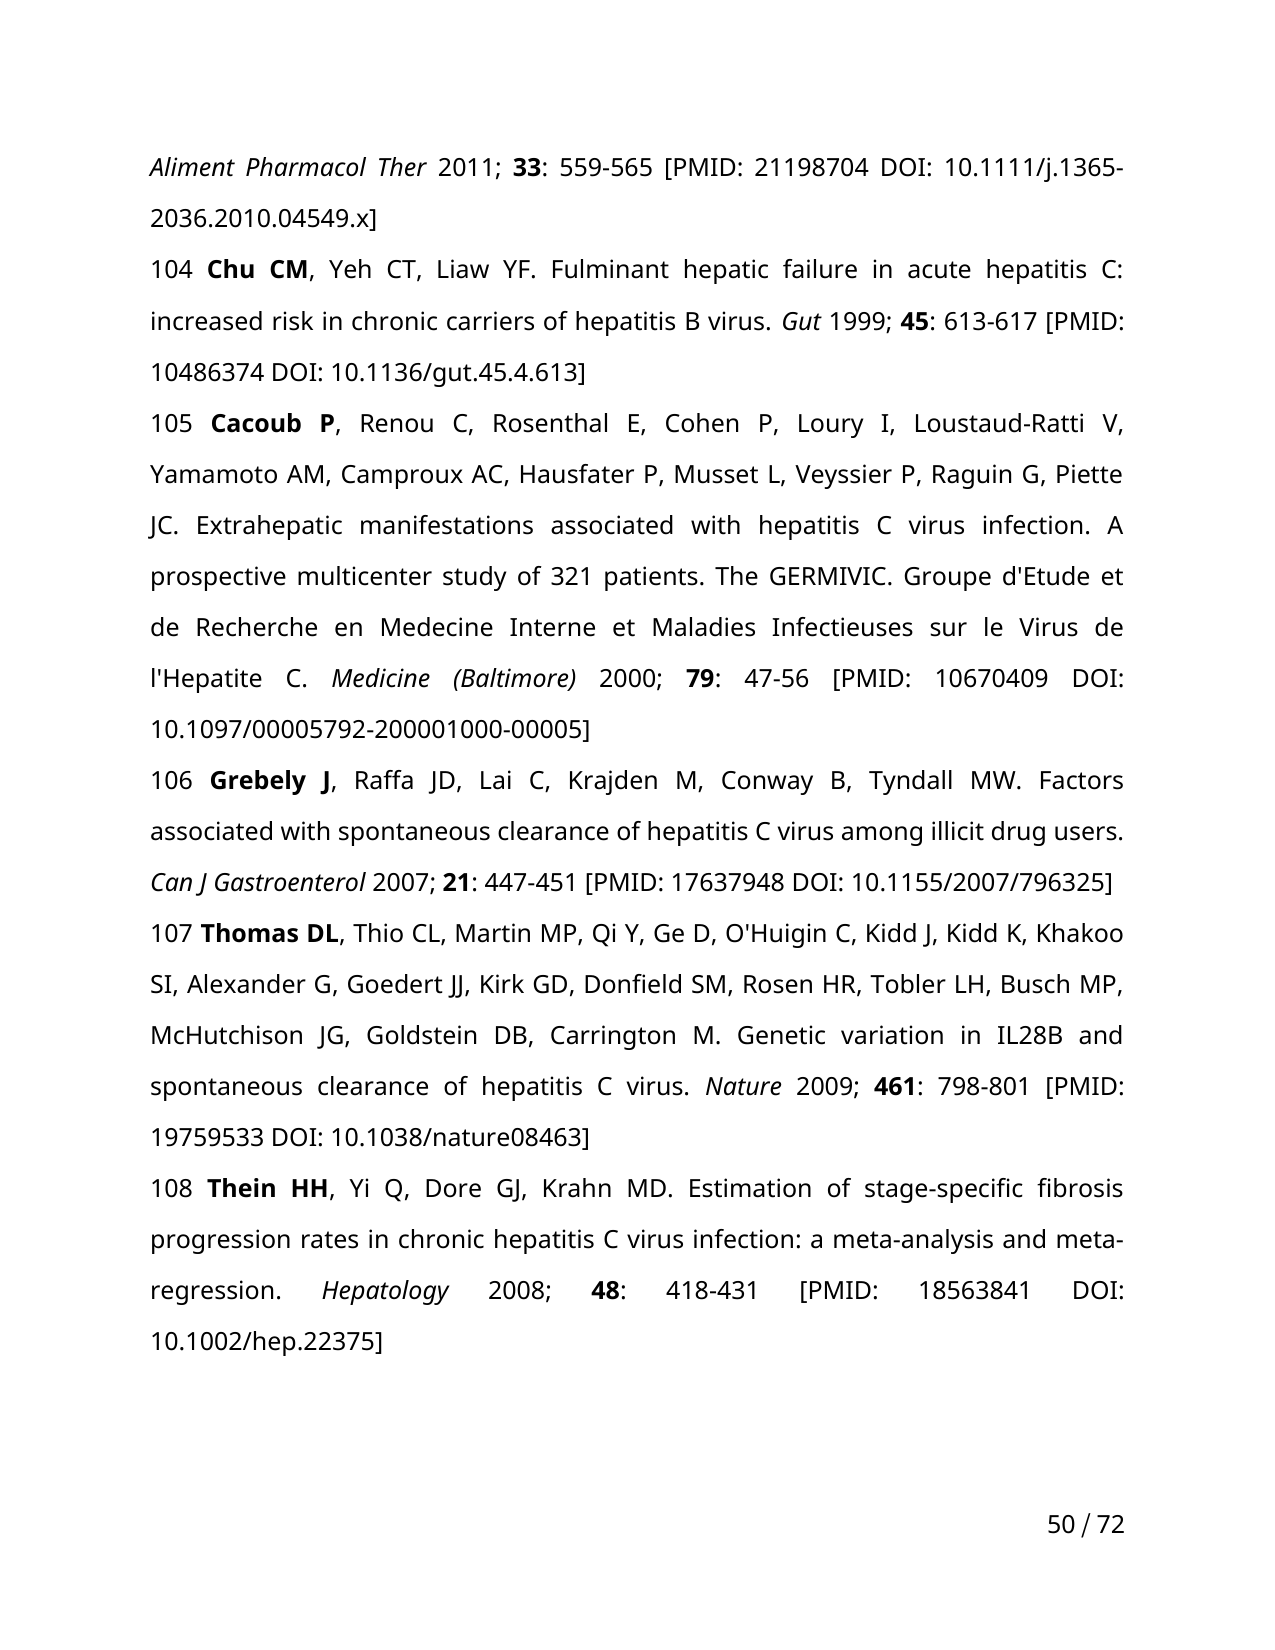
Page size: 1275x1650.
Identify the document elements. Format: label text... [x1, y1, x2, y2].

text 108 Thein HH, Yi Q, Dore GJ, Krahn MD. Estimation of stage-specific fibrosis progression rates in chronic hepatitis C virus infection: a meta-analysis and meta-regression. Hepatology 2008; 48: 418-431 [PMID: 18563841 DOI: 10.1002/hep.22375] [150, 1171, 1125, 1358]
text 106 Grebely J, Raffa JD, Lai C, Krajden M, Conway B, Tyndall MW. Factors associated with spontaneous clearance of hepatitis C virus among illicit drug users. Can J Gastroenterol 2007; 21: 447-451 [PMID: 17637948 DOI: 10.1155/2007/796325] [150, 762, 1125, 899]
text 107 Thomas DL, Thio CL, Martin MP, Qi Y, Ge D, O'Huigin C, Kidd J, Kidd K, Khakoo SI, Alexander G, Goedert JJ, Kirk GD, Donfield SM, Rosen HR, Tobler LH, Busch MP, McHutchison JG, Goldstein DB, Carrington M. Genetic variation in IL28B and spontaneous clearance of hepatitis C virus. Nature 2009; 461: 798-801 [PMID: 19759533 DOI: 10.1038/nature08463] [150, 916, 1125, 1154]
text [150, 150, 1125, 235]
text 105 Cacoub P, Renou C, Rosenthal E, Cohen P, Loury I, Loustaud-Ratti V, Yamamoto AM, Camproux AC, Hausfater P, Musset L, Veyssier P, Raguin G, Piette JC. Extrahepatic manifestations associated with hepatitis C virus infection. A prospective multicenter study of 321 patients. The GERMIVIC. Groupe d'Etude et de Recherche en Medecine Interne et Maladies Infectieuses sur le Virus de l'Hepatite C. Medicine (Baltimore) 2000; 79: 47-56 [PMID: 10670409 DOI: 10.1097/00005792-200001000-00005] [150, 405, 1125, 746]
text 104 Chu CM, Yeh CT, Liaw YF. Fulminant hepatic failure in acute hepatitis C: increased risk in chronic carriers of hepatitis B virus. Gut 1999; 45: 613-617 [PMID: 10486374 DOI: 10.1136/gut.45.4.613] [150, 252, 1125, 388]
